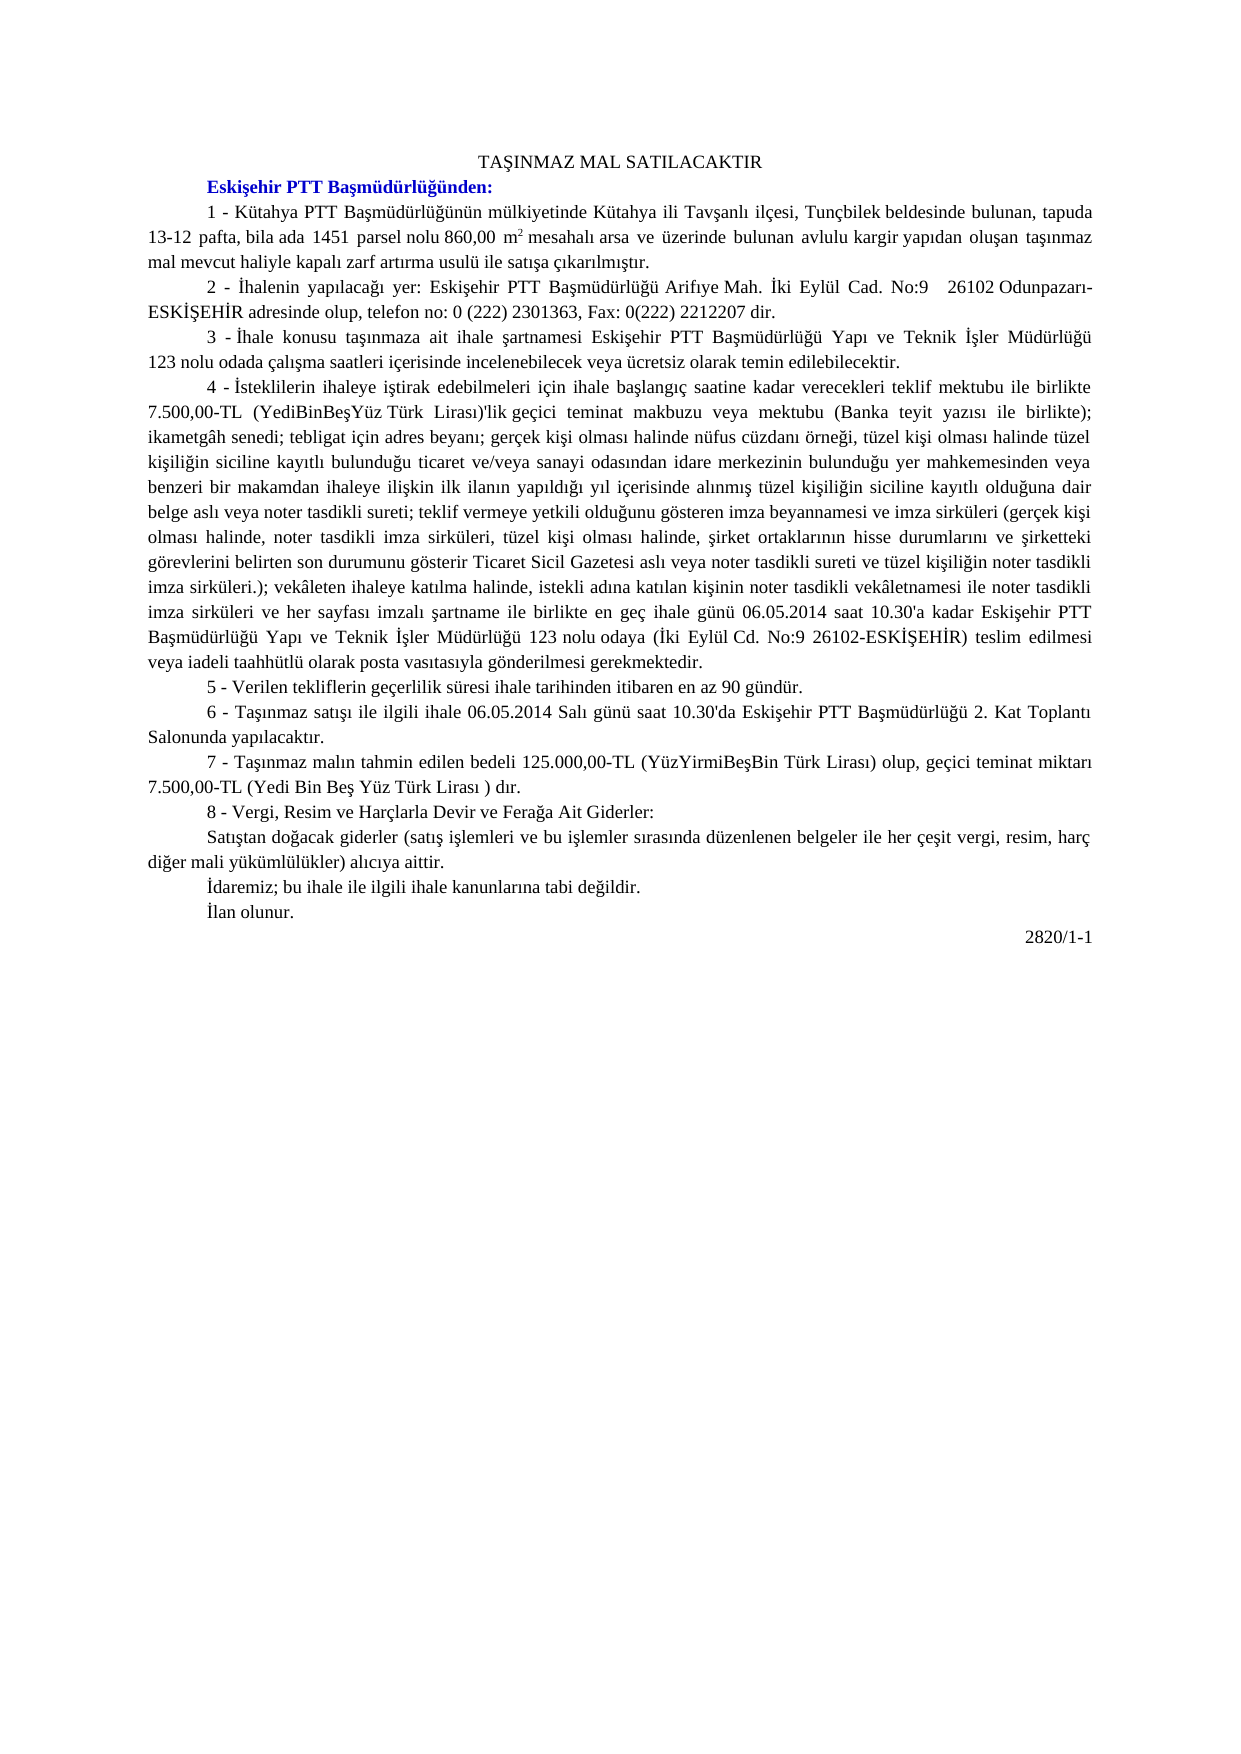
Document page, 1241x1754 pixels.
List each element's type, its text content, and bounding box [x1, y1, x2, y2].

text İlan olunur. [148, 898, 1093, 923]
text 2820/1-1 [148, 923, 1093, 948]
text 8 - Vergi, Resim ve Harçlarla Devir ve Ferağa Ait Giderler: [148, 798, 1093, 823]
text TAŞINMAZ MAL SATILACAKTIR [148, 148, 1093, 173]
text 6 - Taşınmaz satışı ile ilgili ihale 06.05.2014 Salı günü saat 10.30'da Eskişehir PTT Başmüdürlüğü 2. Kat Toplantı Salonunda yapılacaktır. [148, 698, 1093, 748]
text İdaremiz; bu ihale ile ilgili ihale kanunlarına tabi değildir. [148, 873, 1093, 898]
text 4 - İsteklilerin ihaleye iştirak edebilmeleri için ihale başlangıç saatine kadar verecekleri teklif mektubu ile birlikte 7.500,00-TL (YediBinBeşYüz Türk Lirası)'lik geçici teminat makbuzu veya mektubu (Banka teyit yazısı ile birlikte); ikametgâh senedi; tebligat için adres beyanı; gerçek kişi olması halinde nüfus cüzdanı örneği, tüzel kişi olması halinde tüzel kişiliğin siciline kayıtlı bulunduğu ticaret ve/veya sanayi odasından idare merkezinin bulunduğu yer mahkemesinden veya benzeri bir makamdan ihaleye ilişkin ilk ilanın yapıldığı yıl içerisinde alınmış tüzel kişiliğin siciline kayıtlı olduğuna dair belge aslı veya noter tasdikli sureti; teklif vermeye yetkili olduğunu gösteren imza beyannamesi ve imza sirküleri (gerçek kişi olması halinde, noter tasdikli imza sirküleri, tüzel kişi olması halinde, şirket ortaklarının hisse durumlarını ve şirketteki görevlerini belirten son durumunu gösterir Ticaret Sicil Gazetesi aslı veya noter tasdikli sureti ve tüzel kişiliğin noter tasdikli imza sirküleri.); vekâleten ihaleye katılma halinde, istekli adına katılan kişinin noter tasdikli vekâletnamesi ile noter tasdikli imza sirküleri ve her sayfası imzalı şartname ile birlikte en geç ihale günü 06.05.2014 saat 10.30'a kadar Eskişehir PTT Başmüdürlüğü Yapı ve Teknik İşler Müdürlüğü 123 nolu odaya (İki Eylül Cd. No:9 26102-ESKİŞEHİR) teslim edilmesi veya iadeli taahhütlü olarak posta vasıtasıyla gönderilmesi gerekmektedir. [148, 373, 1093, 673]
text 7 - Taşınmaz malın tahmin edilen bedeli 125.000,00-TL (YüzYirmiBeşBin Türk Lirası) olup, geçici teminat miktarı 7.500,00-TL (Yedi Bin Beş Yüz Türk Lirası ) dır. [148, 748, 1093, 798]
text 3 - İhale konusu taşınmaza ait ihale şartnamesi Eskişehir PTT Başmüdürlüğü Yapı ve Teknik İşler Müdürlüğü 123 nolu odada çalışma saatleri içerisinde incelenebilecek veya ücretsiz olarak temin edilebilecektir. [148, 323, 1093, 373]
text Eskişehir PTT Başmüdürlüğünden: [148, 173, 1093, 198]
text Satıştan doğacak giderler (satış işlemleri ve bu işlemler sırasında düzenlenen belgeler ile her çeşit vergi, resim, harç diğer mali yükümlülükler) alıcıya aittir. [148, 823, 1093, 873]
text 2 - İhalenin yapılacağı yer: Eskişehir PTT Başmüdürlüğü Arifıye Mah. İki Eylül Cad. No:9 26102 Odunpazarı-ESKİŞEHİR adresinde olup, telefon no: 0 (222) 2301363, Fax: 0(222) 2212207 dir. [148, 273, 1093, 323]
text 5 - Verilen tekliflerin geçerlilik süresi ihale tarihinden itibaren en az 90 gündür. [148, 673, 1093, 698]
text 1 - Kütahya PTT Başmüdürlüğünün mülkiyetinde Kütahya ili Tavşanlı ilçesi, Tunçbilek beldesinde bulunan, tapuda 13-12 pafta, bila ada 1451 parsel nolu 860,00 m2 mesahalı arsa ve üzerinde bulunan avlulu kargir yapıdan oluşan taşınmaz mal mevcut haliyle kapalı zarf artırma usulü ile satışa çıkarılmıştır. [148, 198, 1093, 273]
